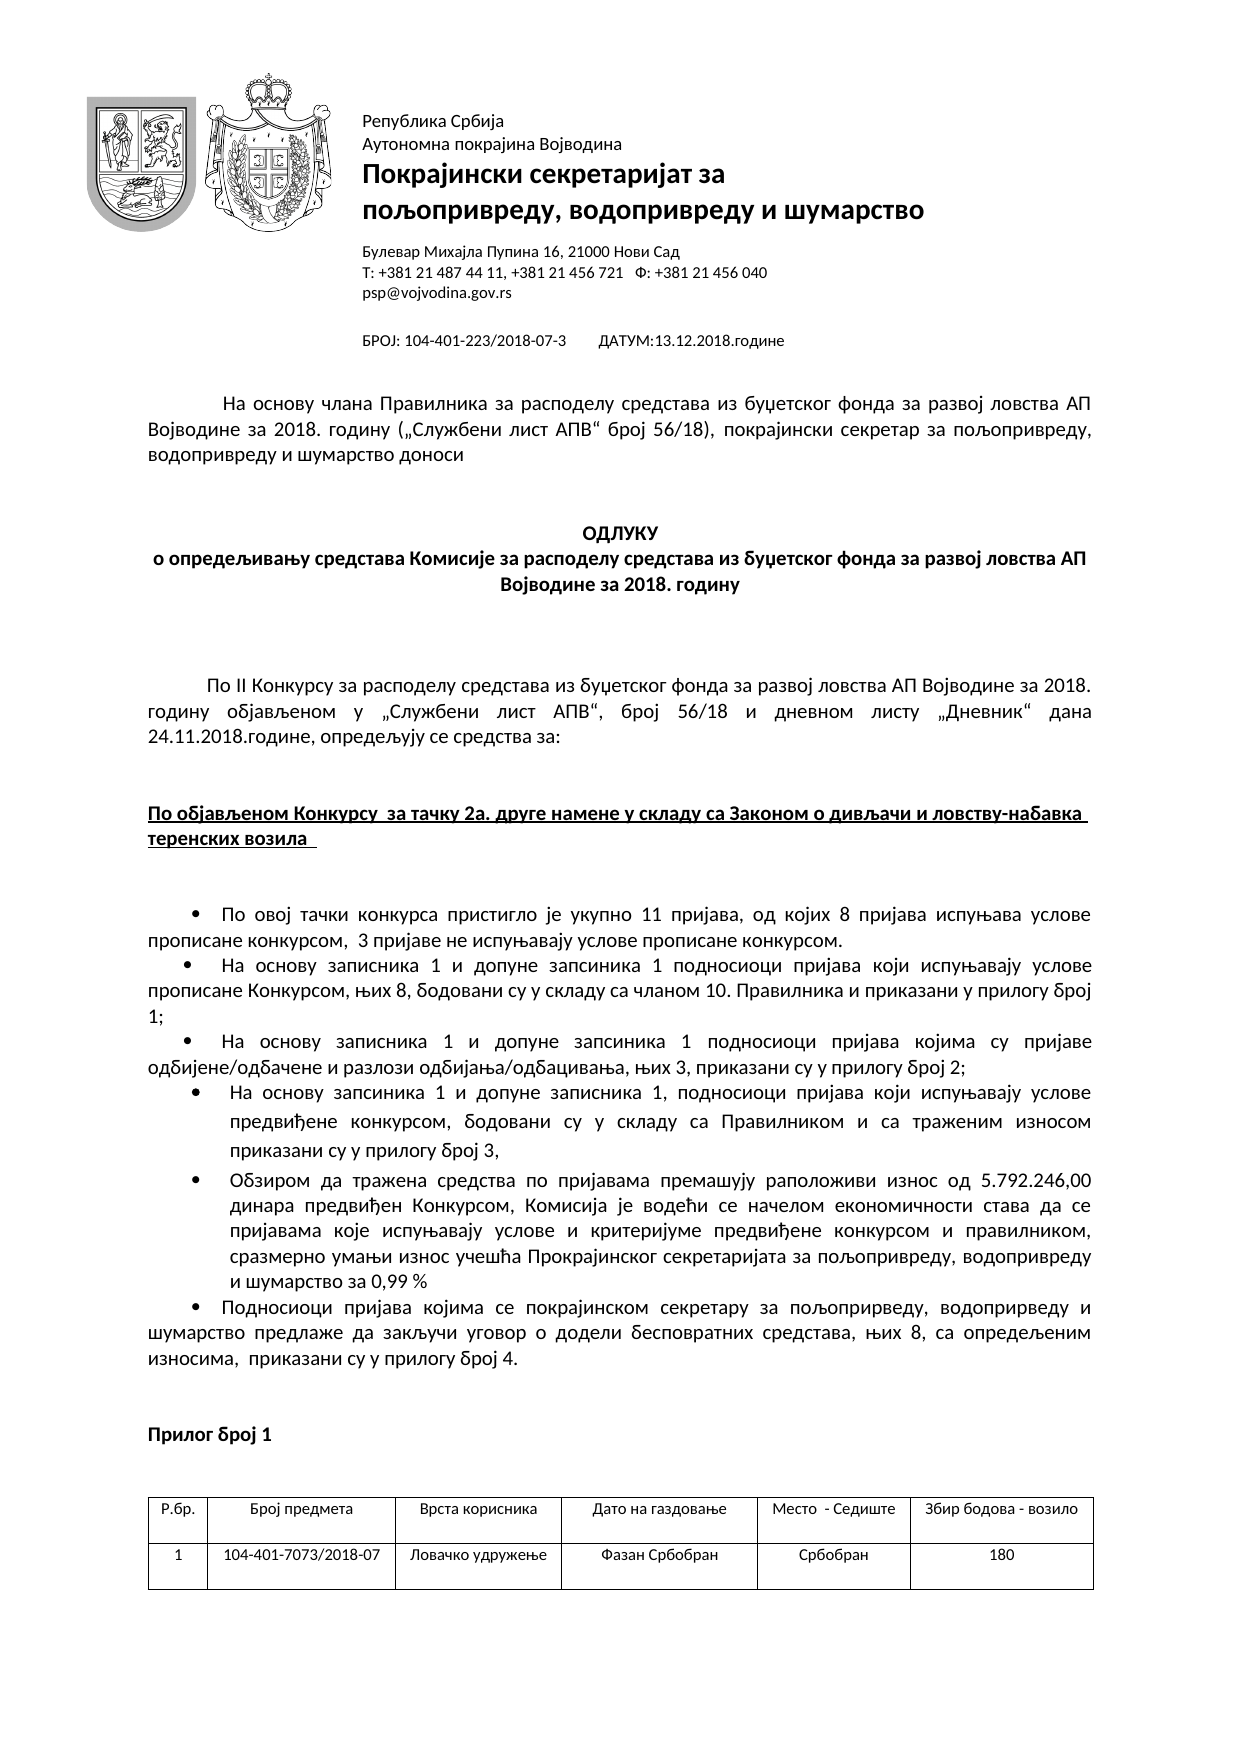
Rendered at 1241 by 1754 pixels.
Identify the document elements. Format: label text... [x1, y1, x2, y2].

table_header Место - Седиште [758, 1498, 910, 1543]
list По овој тачки конкурса пристигло је укупно 11 пријава, од којих 8 пријава испуњава услове прописане конкурсом, 3 пријаве не испуњавају услове прописане конкурсом. [148, 901, 1093, 952]
text Прилог број 1 [148, 1421, 1093, 1446]
table_header Врста корисника [396, 1498, 561, 1543]
table_cell 180 [911, 1544, 1093, 1589]
table_header Збир бодова - возило [911, 1498, 1093, 1543]
picture [86, 73, 332, 232]
table_cell Србобран [758, 1544, 910, 1589]
list На основу запсиника 1 и допуне записника 1, подносиоци пријава који испуњавају услове предвиђене конкурсом, бодовани су у складу са Правилником и са траженим износом приказани су у прилогу број 3, [192, 1079, 1093, 1163]
table_cell 1 [149, 1544, 207, 1589]
text По II Конкурсу за расподелу средстава из буџетског фонда за развој ловства АП Војводине за 2018. годину објављеном у „Службени лист АПВ“, број 56/18 и дневном листу „Дневник“ дана 24.11.2018.године, опредељују се средства за: [148, 673, 1093, 749]
text ОДЛУКУ [148, 520, 1093, 546]
text По објављеном Конкурсу за тачку 2а. друге намене у складу са Законом о дивљачи и ловству-набавка теренских возила [148, 800, 1093, 851]
text о опредељивању средстава Комисије за расподелу средстава из буџетског фонда за развој ловства АП Војводине за 2018. годину [148, 546, 1093, 596]
table_cell 104-401-7073/2018-07 [208, 1544, 395, 1589]
table_cell Ловачко удружење [396, 1544, 561, 1589]
list На основу записника 1 и допуне запсиника 1 подносиоци пријава који испуњавају услове прописане Конкурсом, њих 8, бодовани су у складу са чланом 10. Правилника и приказани у прилогу број 1; [148, 952, 1093, 1028]
table_header Дато на газдовање [562, 1498, 757, 1543]
list Обзиром да тражена средства по пријавама премашују раположиви износ од 5.792.246,00 динара предвиђен Конкурсом, Комисија је водећи се начелом економичности става да се пријавама које испуњавају услове и критеријуме предвиђене конкурсом и правилником, сразмерно умањи износ учешћа Прокрајинског секретаријата за пољопривреду, водопривреду и шумарство за 0,99 % [192, 1167, 1093, 1294]
list Подносиоци пријава којима се покрајинском секретару за пољоприрведу, водоприрведу и шумарство предлаже да закључи уговор о додели бесповратних средстава, њих 8, са опредељеним износима, приказани су у прилогу број 4. [148, 1294, 1093, 1370]
list На основу записника 1 и допуне запсиника 1 подносиоци пријава којима су пријаве одбијене/одбачене и разлози одбијања/одбацивања, њих 3, приказани су у прилогу број 2; [148, 1028, 1093, 1079]
text На основу члана Правилника за расподелу средстава из буџетског фонда за развој ловства АП Војводине за 2018. годину („Службени лист АПВ“ број 56/18), покрајински секретар за пољопривреду, водопривреду и шумарство доноси [148, 390, 1093, 467]
table_header Број предмета [208, 1498, 395, 1543]
table_header Р.бр. [149, 1498, 207, 1543]
table_cell Фазан Србобран [562, 1544, 757, 1589]
